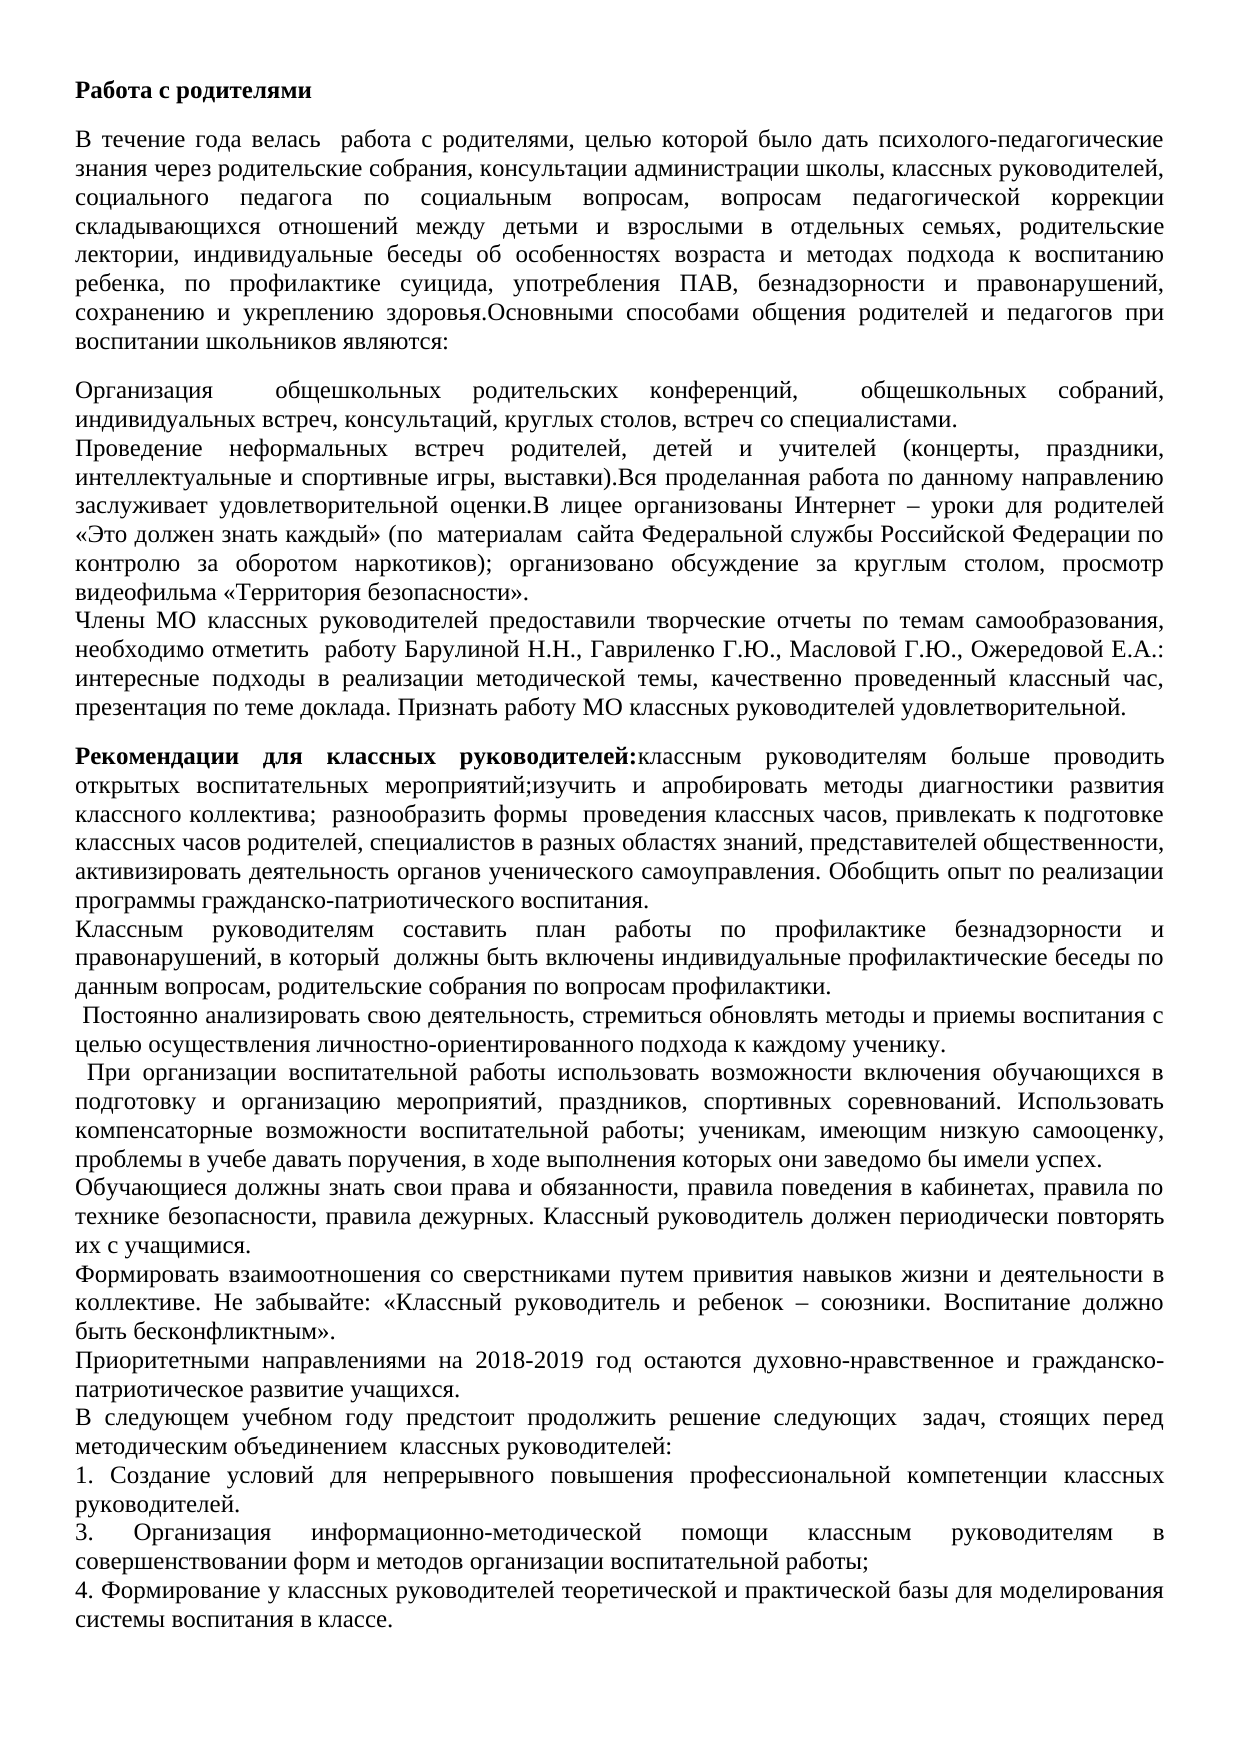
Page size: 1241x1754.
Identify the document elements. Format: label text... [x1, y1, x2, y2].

text В следующем учебном году предстоит продолжить решение следующих задач, стоящих перед методическим объединением классных руководителей: [75, 1402, 1165, 1460]
text Рекомендации для классных руководителей:классным руководителям больше проводить открытых воспитательных мероприятий;изучить и апробировать методы диагностики развития классного коллектива; разнообразить формы проведения классных часов, привлекать к подготовке классных часов родителей, специалистов в разных областях знаний, представителей общественности, активизировать деятельность органов ученического самоуправления. Обобщить опыт по реализации программы гражданско-патриотического воспитания. [75, 741, 1165, 914]
text 3. Организация информационно-методической помощи классным руководителям в совершенствовании форм и методов организации воспитательной работы; [75, 1517, 1165, 1575]
text Члены МО классных руководителей предоставили творческие отчеты по темам самообразования, необходимо отметить работу Барулиной Н.Н., Гавриленко Г.Ю., Масловой Г.Ю., Ожередовой Е.А.: интересные подходы в реализации методической темы, качественно проведенный классный час, презентация по теме доклада. Признать работу МО классных руководителей удовлетворительной. [75, 605, 1165, 720]
text При организации воспитательной работы использовать возможности включения обучающихся в подготовку и организацию мероприятий, праздников, спортивных соревнований. Использовать компенсаторные возможности воспитательной работы; ученикам, имеющим низкую самооценку, проблемы в учебе давать поручения, в ходе выполнения которых они заведомо бы имели успех. [75, 1057, 1165, 1172]
text Организация общешкольных родительских конференций, общешкольных собраний, индивидуальных встреч, консультаций, круглых столов, встреч со специалистами. [75, 375, 1165, 433]
text Обучающиеся должны знать свои права и обязанности, правила поведения в кабинетах, правила по технике безопасности, правила дежурных. Классный руководитель должен периодически повторять их с учащимися. [75, 1172, 1165, 1259]
text В течение года велась работа с родителями, целью которой было дать психолого-педагогические знания через родительские собрания, консультации администрации школы, классных руководителей, социального педагога по социальным вопросам, вопросам педагогической коррекции складывающихся отношений между детьми и взрослыми в отдельных семьях, родительские лектории, индивидуальные беседы об особенностях возраста и методах подхода к воспитанию ребенка, по профилактике суицида, употребления ПАВ, безнадзорности и правонарушений, сохранению и укреплению здоровья.Основными способами общения родителей и педагогов при воспитании школьников являются: [75, 124, 1165, 354]
text Формировать взаимоотношения со сверстниками путем привития навыков жизни и деятельности в коллективе. Не забывайте: «Классный руководитель и ребенок – союзники. Воспитание должно быть бесконфликтным». [75, 1259, 1165, 1345]
text Классным руководителям составить план работы по профилактике безнадзорности и правонарушений, в который должны быть включены индивидуальные профилактические беседы по данным вопросам, родительские собрания по вопросам профилактики. [75, 914, 1165, 1000]
text Проведение неформальных встреч родителей, детей и учителей (концерты, праздники, интеллектуальные и спортивные игры, выставки).Вся проделанная работа по данному направлению заслуживает удовлетворительной оценки.В лицее организованы Интернет – уроки для родителей «Это должен знать каждый» (по материалам сайта Федеральной службы Российской Федерации по контролю за оборотом наркотиков); организовано обсуждение за круглым столом, просмотр видеофильма «Территория безопасности». [75, 433, 1165, 605]
text Приоритетными направлениями на 2018-2019 год остаются духовно-нравственное и гражданско-патриотическое развитие учащихся. [75, 1345, 1165, 1402]
text 1. Создание условий для непрерывного повышения профессиональной компетенции классных руководителей. [75, 1460, 1165, 1517]
text Работа с родителями [75, 75, 1165, 104]
text 4. Формирование у классных руководителей теоретической и практической базы для моделирования системы воспитания в классе. [75, 1575, 1165, 1632]
text Постоянно анализировать свою деятельность, стремиться обновлять методы и приемы воспитания с целью осуществления личностно-ориентированного подхода к каждому ученику. [75, 1000, 1165, 1057]
